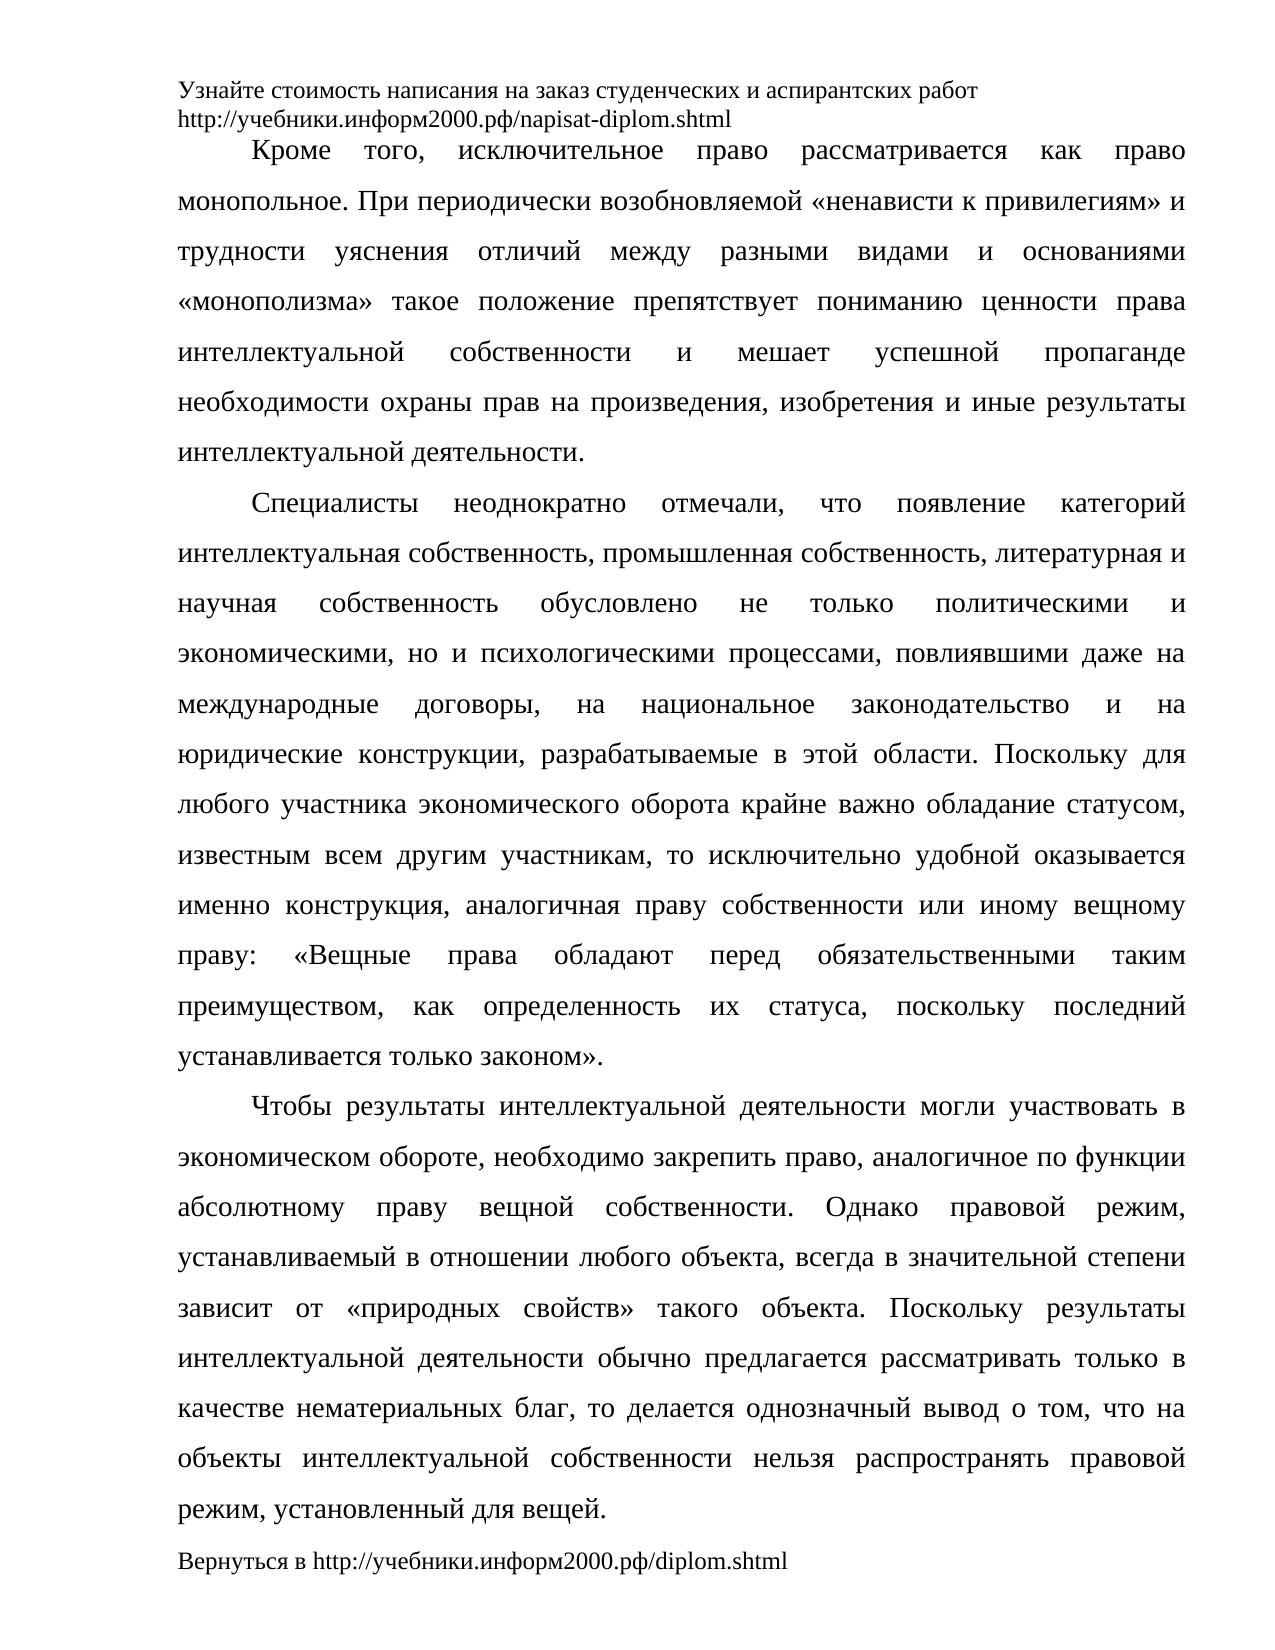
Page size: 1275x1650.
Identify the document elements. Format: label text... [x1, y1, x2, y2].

text Кроме того, исключительное право рассматривается как право монопольное. При периодически возобновляемой «ненависти к привилегиям» и трудности уяснения отличий между разными видами и основаниями «монополизма» такое положение препятствует пониманию ценности права интеллектуальной собственности и мешает успешной пропаганде необходимости охраны прав на произведения, изобретения и иные результаты интеллектуальной деятельности. [177, 132, 1186, 468]
text Специалисты неоднократно отмечали, что появление категорий интеллектуальная собственность, промышленная собственность, литературная и научная собственность обусловлено не только политическими и экономическими, но и психологическими процессами, повлиявшими даже на международные договоры, на национальное законодательство и на юридические конструкции, разрабатываемые в этой области. Поскольку для любого участника экономического оборота крайне важно обладание статусом, известным всем другим участникам, то исключительно удобной оказывается именно конструкция, аналогичная праву собственности или иному вещному праву: «Вещные права обладают перед обязательственными таким преимуществом, как определенность их статуса, поскольку последний устанавливается только законом». [177, 485, 1186, 1072]
text Чтобы результаты интеллектуальной деятельности могли участвовать в экономическом обороте, необходимо закрепить право, аналогичное по функции абсолютному праву вещной собственности. Однако правовой режим, устанавливаемый в отношении любого объекта, всегда в значительной степени зависит от «природных свойств» такого объекта. Поскольку результаты интеллектуальной деятельности обычно предлагается рассматривать только в качестве нематериальных благ, то делается однозначный вывод о том, что на объекты интеллектуальной собственности нельзя распространять правовой режим, установленный для вещей. [177, 1088, 1186, 1524]
